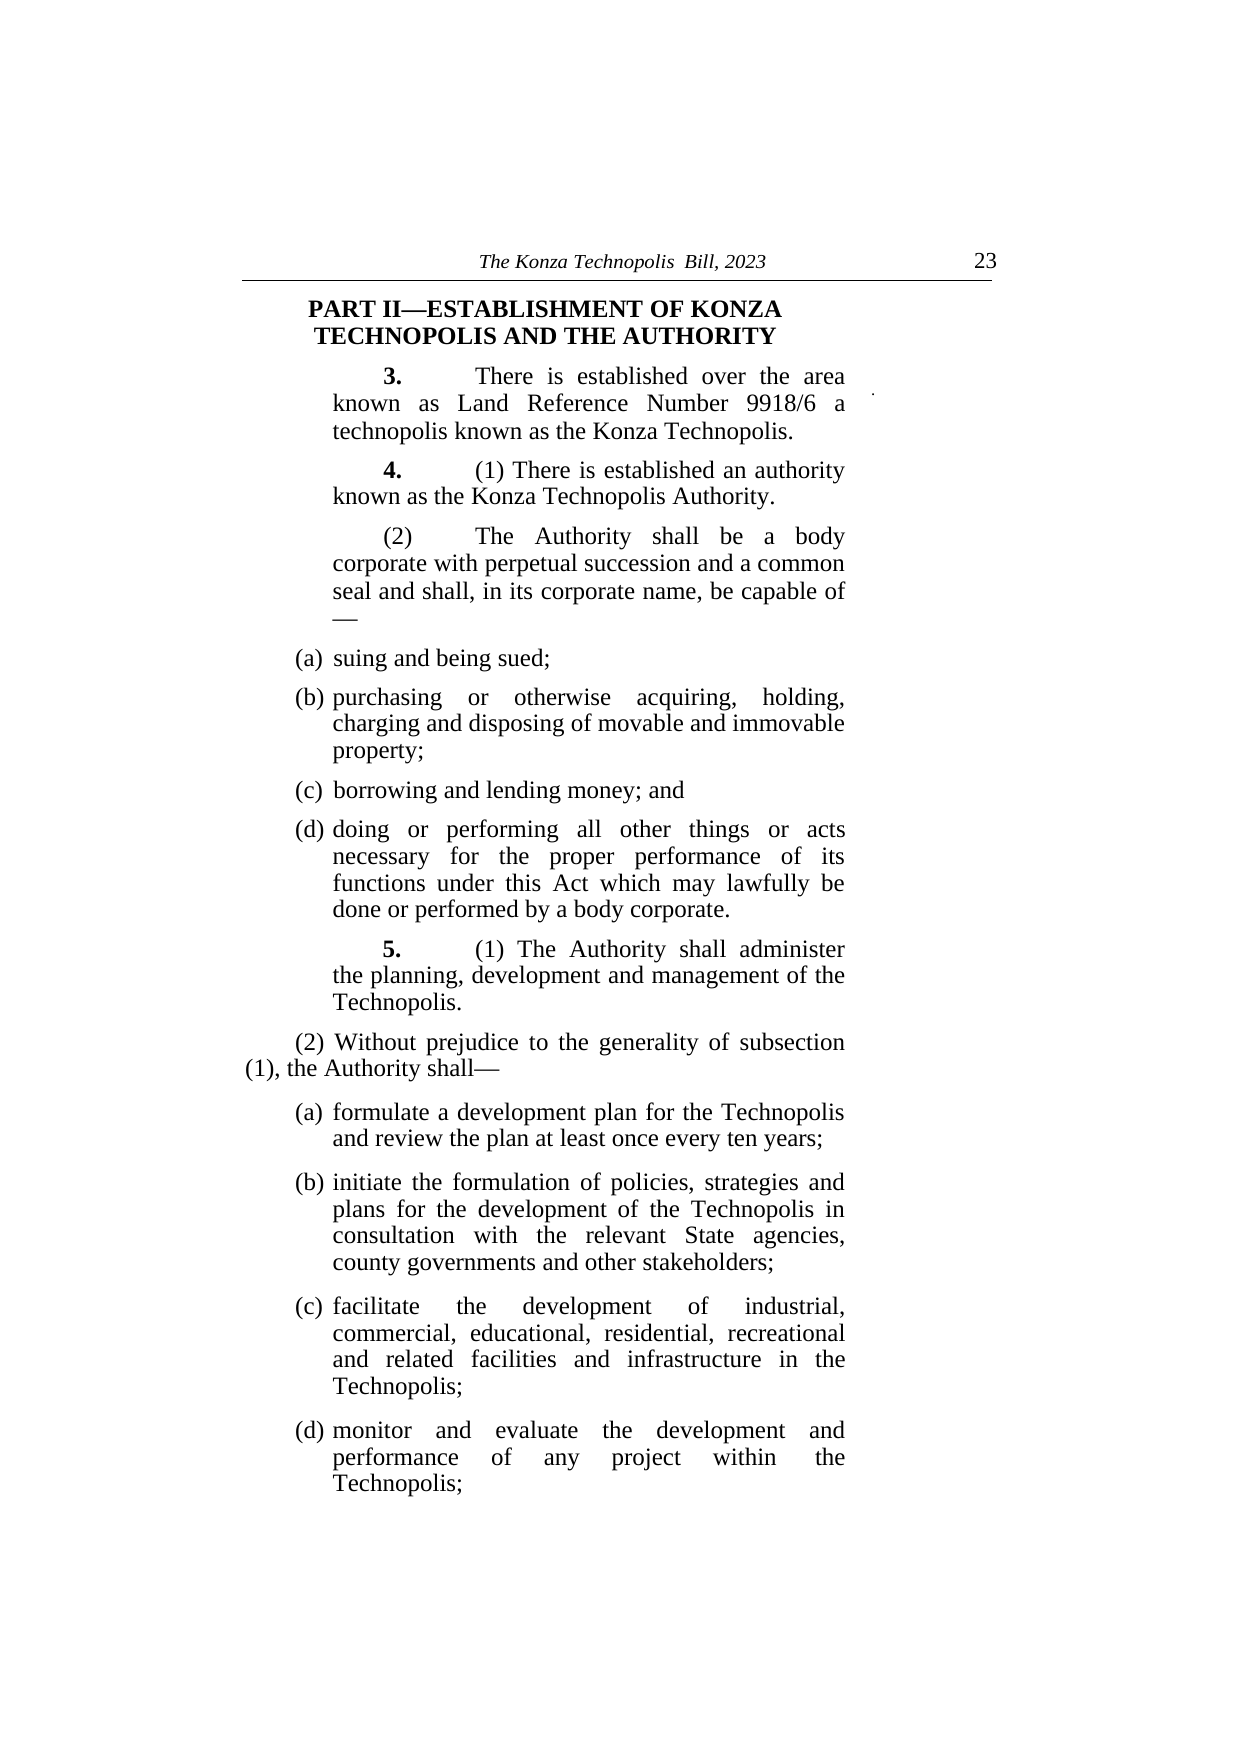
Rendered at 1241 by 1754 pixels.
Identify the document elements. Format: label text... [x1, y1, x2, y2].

list purchasing or otherwise acquiring, holding, charging and disposing of movable and immovable property; [295, 684, 845, 764]
list suing and being sued; [295, 643, 845, 672]
text (2) Without prejudice to the generality of subsection (1), the Authority shall— [245, 1029, 845, 1082]
list facilitate the development of industrial, commercial, educational, residential, recreational and related facilities and infrastructure in the Technopolis; [295, 1293, 845, 1400]
list (1) The Authority shall administer the planning, development and management of the Technopolis. [332, 936, 845, 1016]
list initiate the formulation of policies, strategies and plans for the development of the Technopolis in consultation with the relevant State agencies, county governments and other stakeholders; [295, 1169, 845, 1276]
list There is established over the area known as Land Reference Number 9918/6 a technopolis known as the Konza Technopolis. [332, 362, 845, 444]
subtitle PART II—ESTABLISHMENT OF KONZA TECHNOPOLIS AND THE AUTHORITY [308, 297, 783, 350]
list borrowing and lending money; and [295, 775, 845, 804]
text . [871, 380, 986, 399]
list formulate a development plan for the Technopolis and review the plan at least once every ten years; [295, 1099, 845, 1152]
list doing or performing all other things or acts necessary for the proper performance of its functions under this Act which may lawfully be done or performed by a body corporate. [295, 816, 845, 923]
list (1) There is established an authority known as the Konza Technopolis Authority. [332, 457, 845, 510]
list The Authority shall be a body corporate with perpetual succession and a common seal and shall, in its corporate name, be capable of— [332, 522, 845, 632]
list monitor and evaluate the development and performance of any project within the Technopolis; [295, 1417, 845, 1497]
